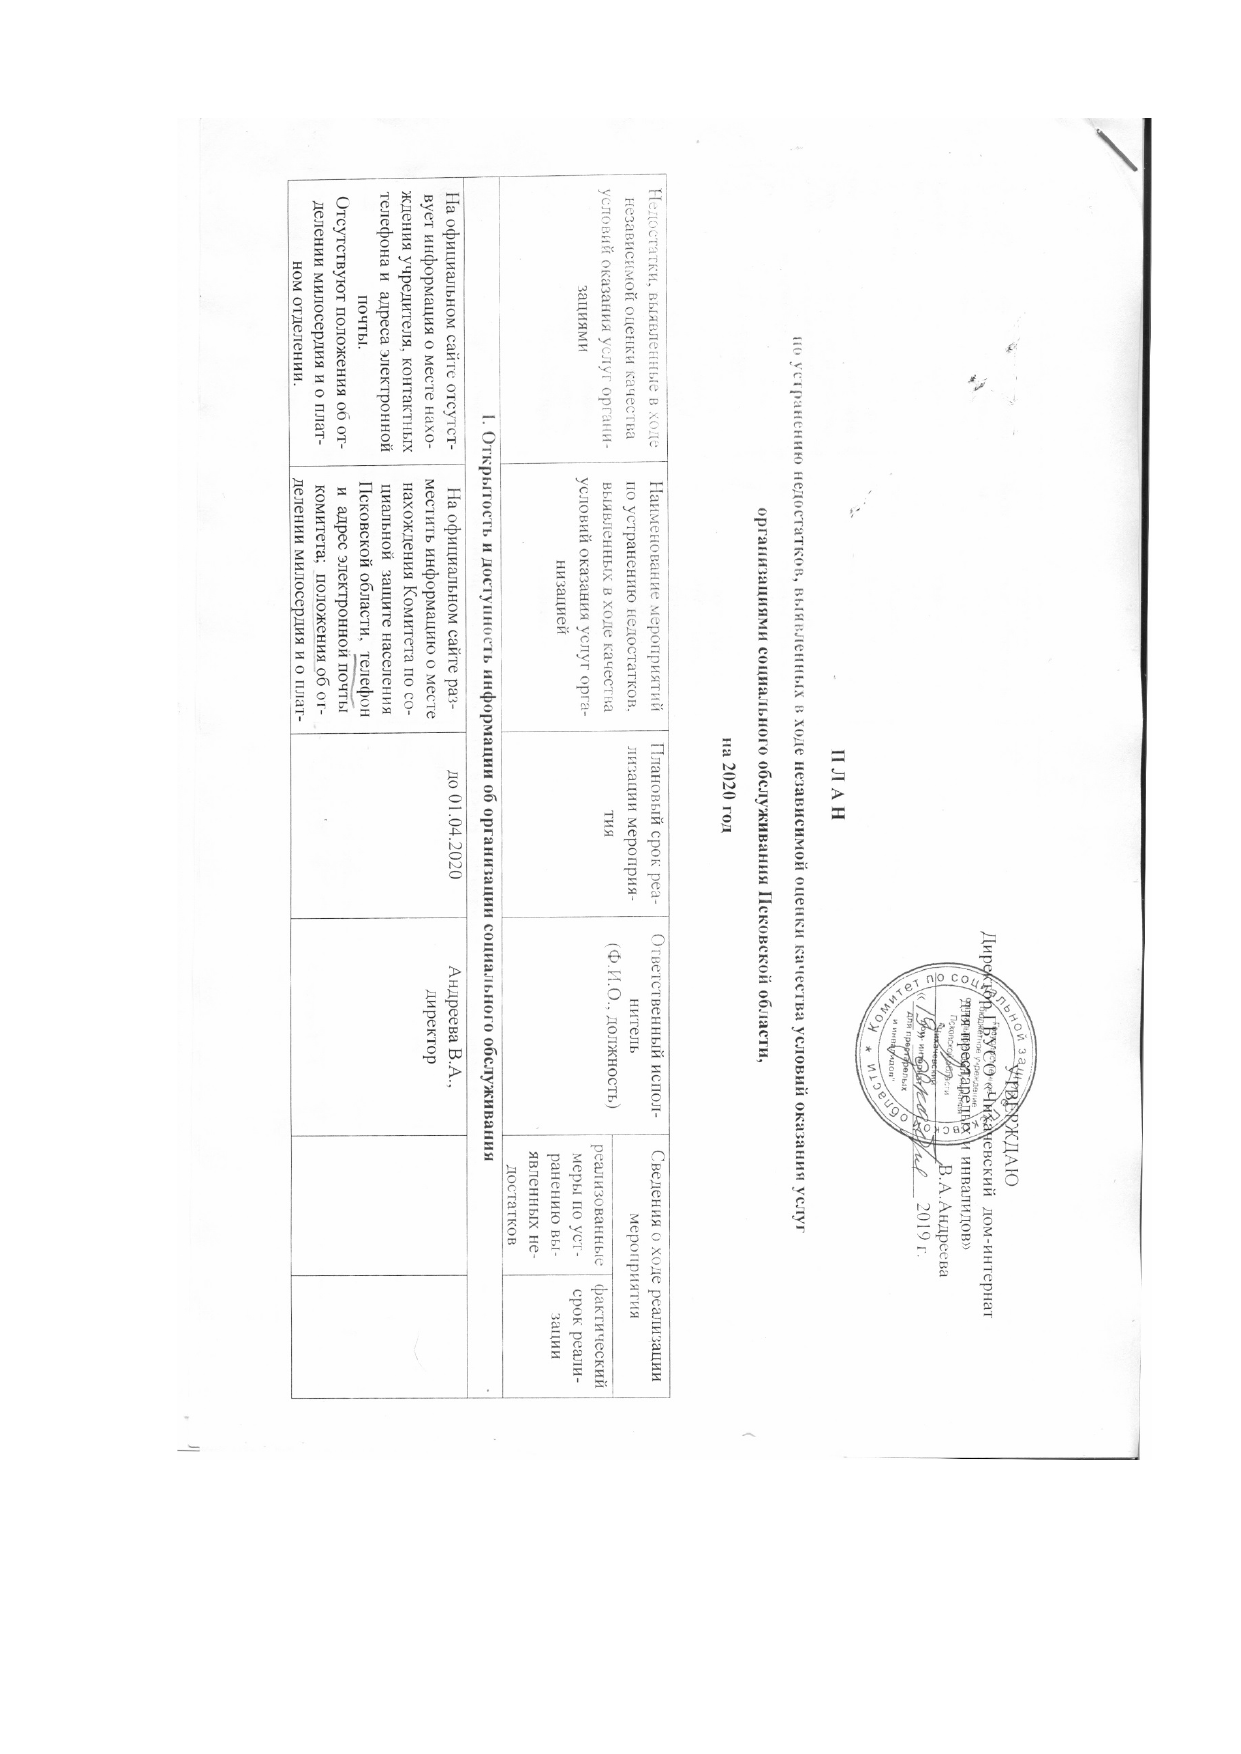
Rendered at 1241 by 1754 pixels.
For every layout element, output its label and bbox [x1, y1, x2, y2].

picture [177, 118, 1152, 1460]
